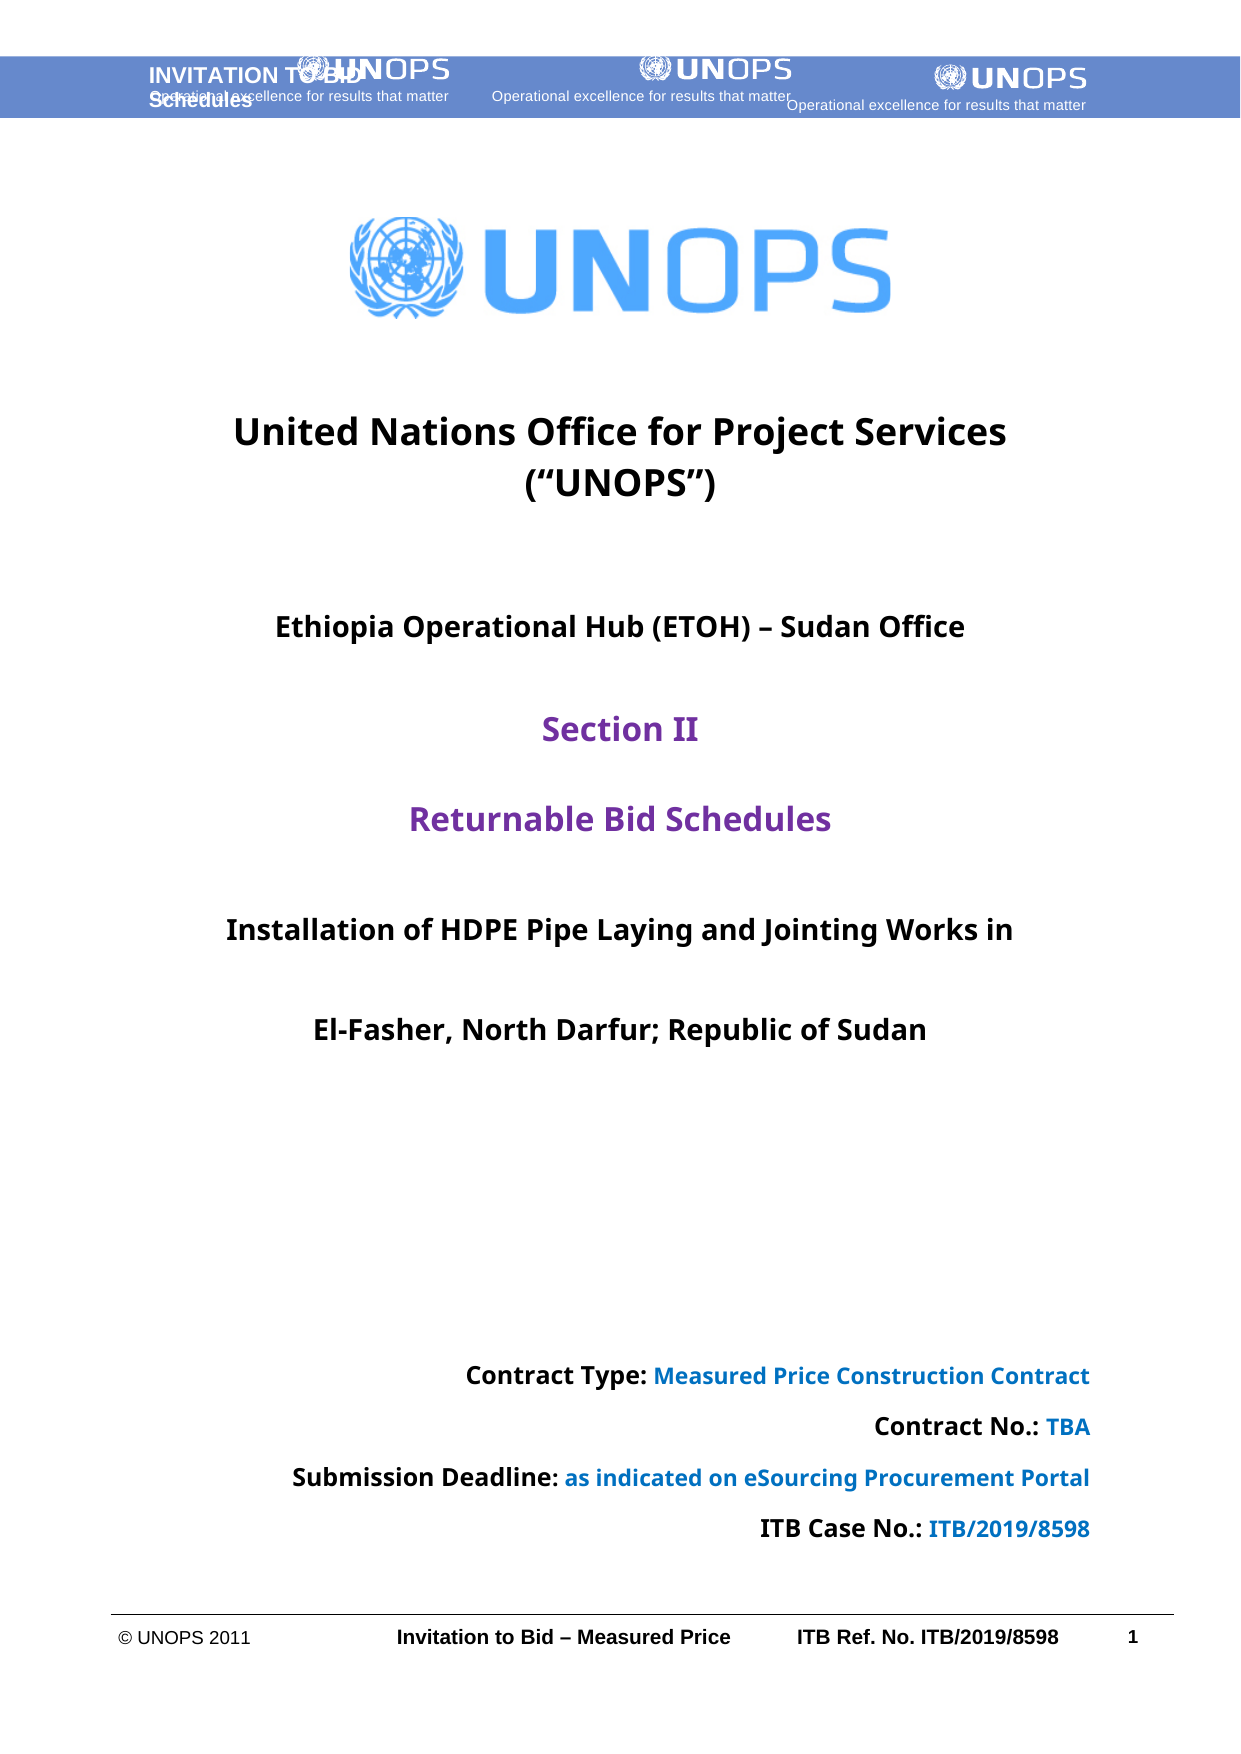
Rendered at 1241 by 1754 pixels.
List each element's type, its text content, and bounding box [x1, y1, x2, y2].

text United Nations Office for Project Services (“UNOPS”) [150, 405, 1090, 507]
text Contract Type: Measured Price Construction Contract [150, 1358, 1090, 1392]
text Installation of HDPE Pipe Laying and Jointing Works in [150, 910, 1090, 949]
text Returnable Bid Schedules [150, 796, 1090, 842]
text Ethiopia Operational Hub (ETOH) – Sudan Office [150, 606, 1090, 646]
text Submission Deadline: as indicated on eSourcing Procurement Portal [150, 1460, 1090, 1494]
text El-Fasher, North Darfur; Republic of Sudan [150, 1009, 1090, 1048]
picture [349, 217, 891, 319]
text ITB Case No.: ITB/2019/8598 [150, 1511, 1090, 1545]
text Section II [150, 705, 1090, 751]
text Contract No.: TBA [150, 1409, 1090, 1443]
